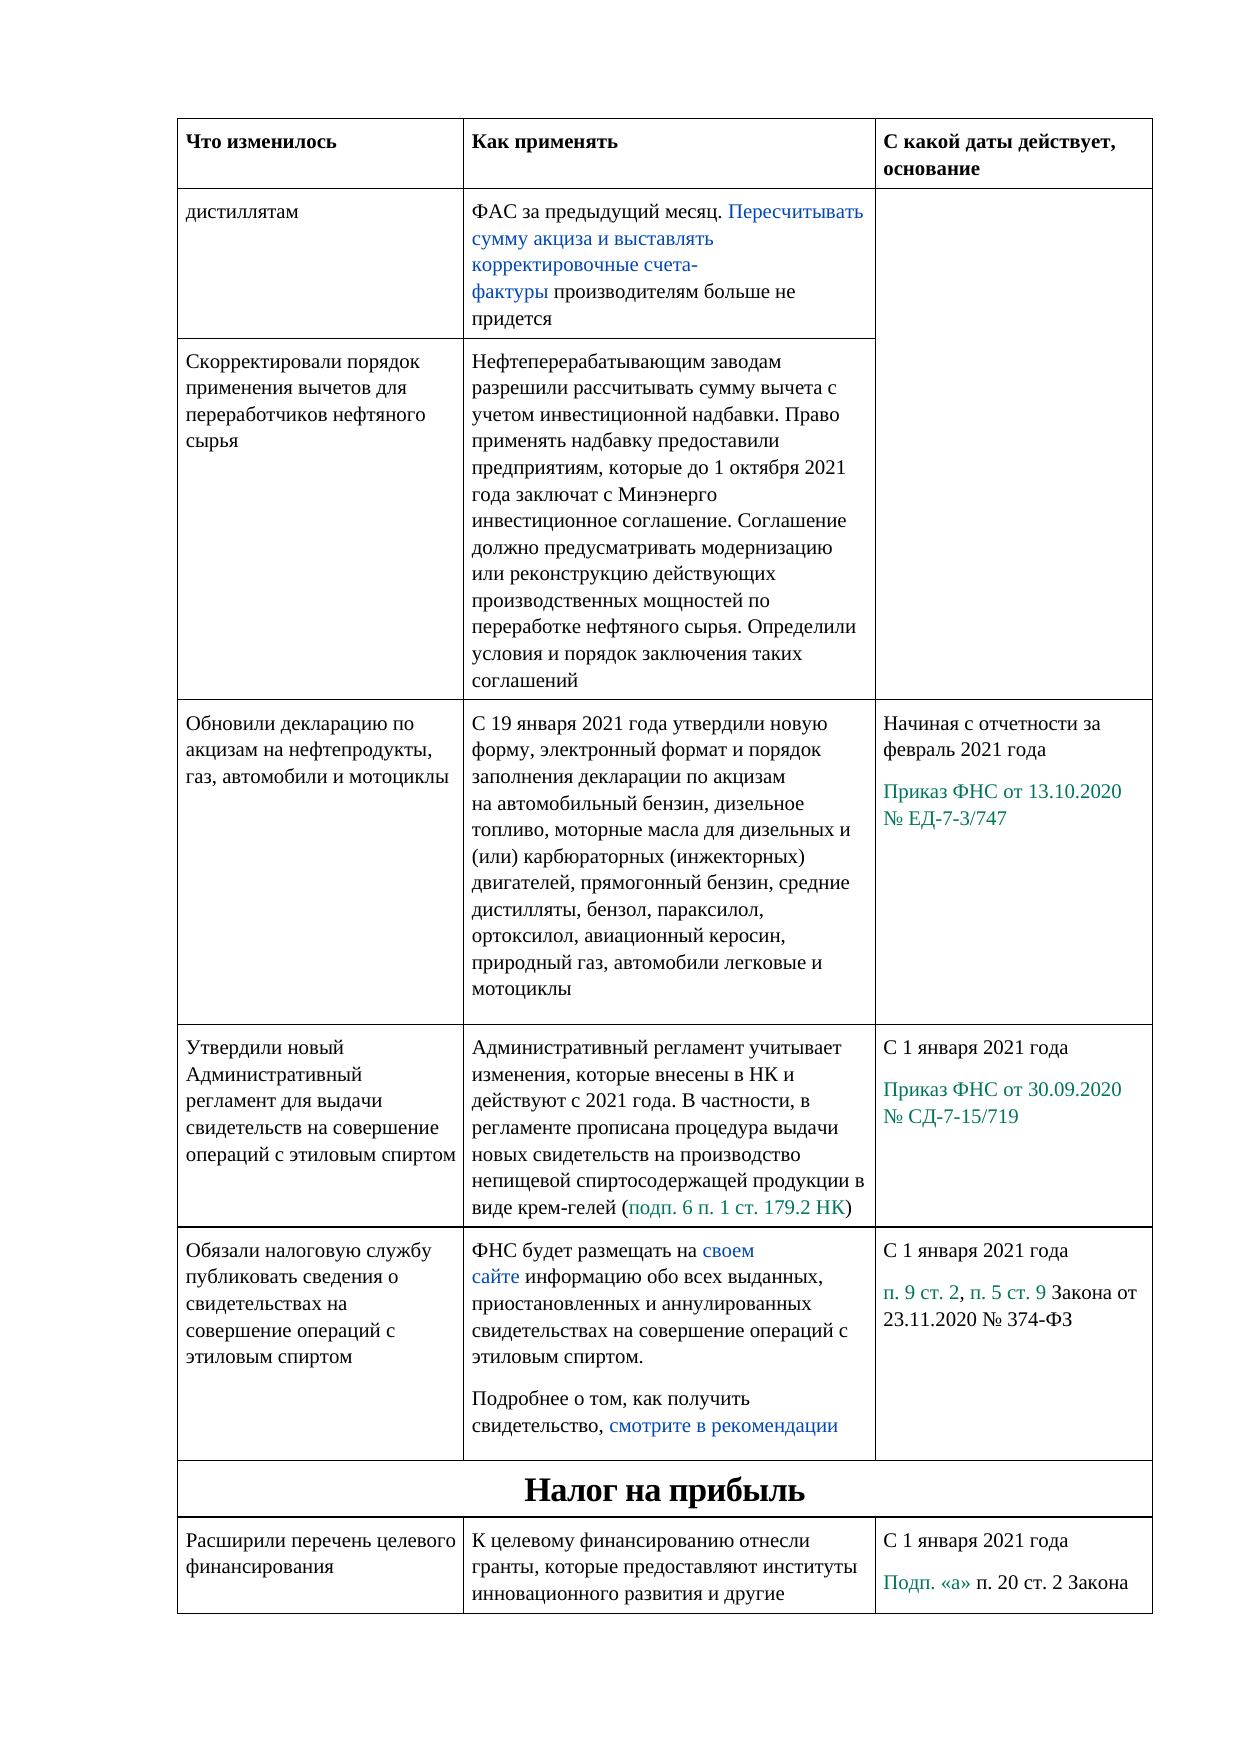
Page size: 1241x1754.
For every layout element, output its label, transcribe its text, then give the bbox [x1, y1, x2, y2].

table_cell Скорректировали порядок применения вычетов для переработчиков нефтяного сырья [178, 339, 463, 699]
table_cell Административный регламент учитывает изменения, которые внесены в НК и действуют с 2021 года. В частности, в регламенте прописана процедура выдачи новых свидетельств на производство непищевой спиртосодержащей продукции в виде крем-гелей (подп. 6 п. 1 ст. 179.2 НК) [464, 1025, 875, 1226]
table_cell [876, 1518, 1152, 1613]
table_cell Обновили декларацию по акцизам на нефтепродукты, газ, автомобили и мотоциклы [178, 700, 463, 1024]
table_cell Обязали налоговую службу публиковать сведения о свидетельствах на совершение операций с этиловым спиртом [178, 1228, 463, 1460]
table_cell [464, 189, 875, 337]
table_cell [464, 1518, 875, 1613]
table_cell С 1 января 2021 года Приказ ФНС от 30.09.2020 № СД-7-15/719 [876, 1025, 1152, 1226]
table_cell ФНС будет размещать на своем сайте информацию обо всех выданных, приостановленных и аннулированных свидетельствах на совершение операций с этиловым спиртом. Подробнее о том, как получить свидетельство, смотрите в рекомендации [464, 1228, 875, 1460]
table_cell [178, 189, 463, 337]
table_header Как применять [464, 119, 875, 188]
table_cell Налог на прибыль [178, 1461, 1152, 1516]
table_header Что изменилось [178, 119, 463, 188]
table_cell С 1 января 2021 года п. 9 ст. 2, п. 5 ст. 9 Закона от 23.11.2020 № 374-ФЗ [876, 1228, 1152, 1460]
table_cell С 19 января 2021 года утвердили новую форму, электронный формат и порядок заполнения декларации по акцизам на автомобильный бензин, дизельное топливо, моторные масла для дизельных и (или) карбюраторных (инжекторных) двигателей, прямогонный бензин, средние дистилляты, бензол, параксилол, ортоксилол, авиационный керосин, природный газ, автомобили легковые и мотоциклы [464, 700, 875, 1024]
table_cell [178, 1518, 463, 1613]
table_header С какой даты действует, основание [876, 119, 1152, 188]
table_cell Утвердили новый Административный регламент для выдачи свидетельств на совершение операций с этиловым спиртом [178, 1025, 463, 1226]
table_cell Нефтеперерабатывающим заводам разрешили рассчитывать сумму вычета с учетом инвестиционной надбавки. Право применять надбавку предоставили предприятиям, которые до 1 октября 2021 года заключат с Минэнерго инвестиционное соглашение. Соглашение должно предусматривать модернизацию или реконструкцию действующих производственных мощностей по переработке нефтяного сырья. Определили условия и порядок заключения таких соглашений [464, 339, 875, 699]
table_cell Начиная с отчетности за февраль 2021 года Приказ ФНС от 13.10.2020 № ЕД-7-3/747 [876, 700, 1152, 1024]
